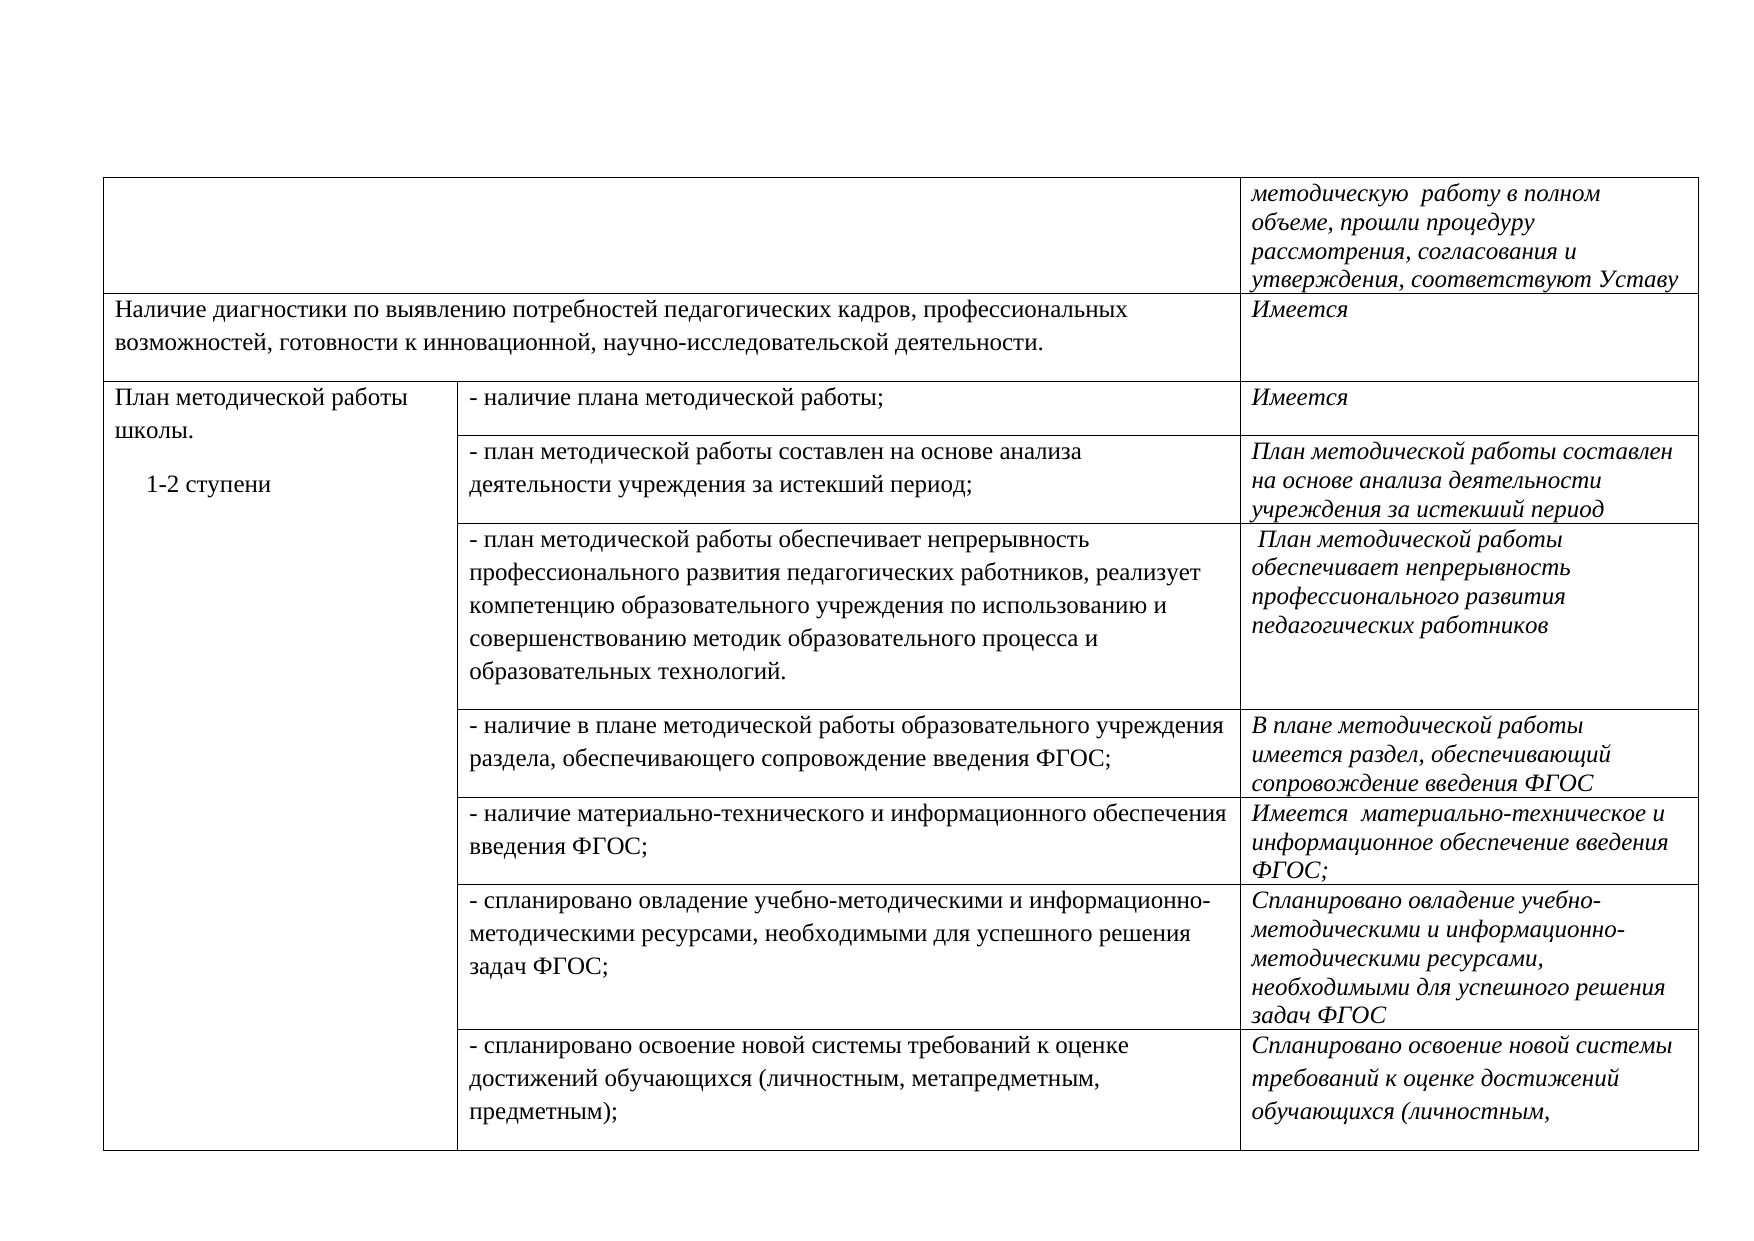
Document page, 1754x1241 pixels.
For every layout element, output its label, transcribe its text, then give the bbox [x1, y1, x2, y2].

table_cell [1241, 1030, 1698, 1149]
table_cell Имеется [1241, 294, 1698, 381]
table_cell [458, 1030, 1240, 1149]
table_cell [104, 178, 1240, 293]
table_cell Наличие диагностики по выявлению потребностей педагогических кадров, профессиональных возможностей, готовности к инновационной, научно-исследовательской деятельности. [104, 294, 1240, 381]
table_cell План методической работы обеспечивает непрерывность профессионального развития педагогических работников [1241, 524, 1698, 709]
table_cell - наличие плана методической работы; [458, 382, 1240, 435]
table_cell - спланировано овладение учебно-методическими и информационно-методическими ресурсами, необходимыми для успешного решения задач ФГОС; [458, 885, 1240, 1029]
table_cell Спланировано овладение учебно-методическими и информационно-методическими ресурсами, необходимыми для успешного решения задач ФГОС [1241, 885, 1698, 1029]
table_cell Имеется [1241, 382, 1698, 435]
table_cell Имеется материально-техническое и информационное обеспечение введения ФГОС; [1241, 798, 1698, 884]
table_cell - план методической работы обеспечивает непрерывность профессионального развития педагогических работников, реализует компетенцию образовательного учреждения по использованию и совершенствованию методик образовательного процесса и образовательных технологий. [458, 524, 1240, 709]
table_cell - план методической работы составлен на основе анализа деятельности учреждения за истекший период; [458, 436, 1240, 523]
table_cell - наличие в плане методической работы образовательного учреждения раздела, обеспечивающего сопровождение введения ФГОС; [458, 710, 1240, 797]
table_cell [1241, 178, 1698, 293]
table_cell План методической работы составлен на основе анализа деятельности учреждения за истекший период [1241, 436, 1698, 523]
table_cell В плане методической работы имеется раздел, обеспечивающий сопровождение введения ФГОС [1241, 710, 1698, 797]
table_cell - наличие материально-технического и информационного обеспечения введения ФГОС; [458, 798, 1240, 884]
table_cell План методической работы школы. 1-2 ступени [104, 382, 457, 1149]
